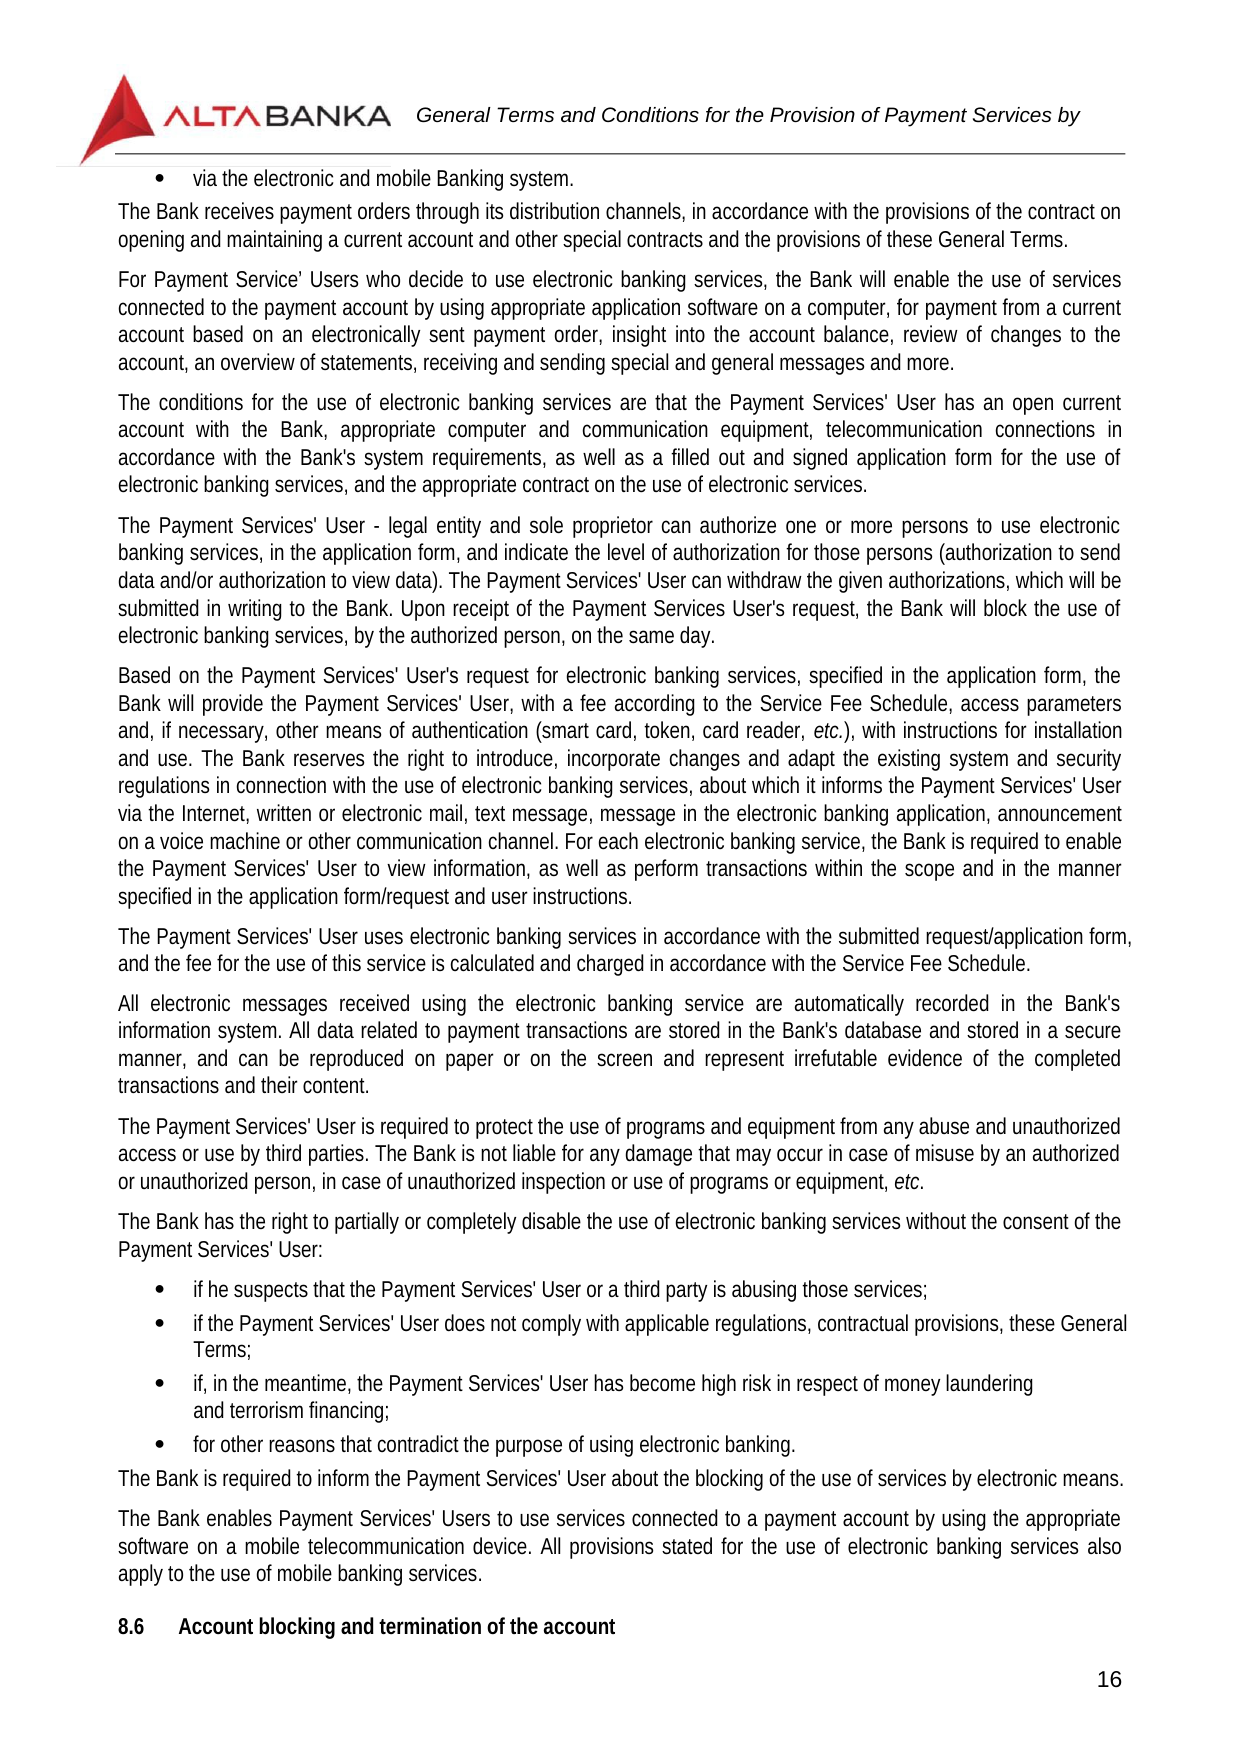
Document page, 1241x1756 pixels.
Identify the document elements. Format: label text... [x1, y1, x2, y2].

list via the electronic and mobile Banking system. [156, 164, 1134, 191]
text The Bank is required to inform the Payment Services' User about the blocking of the use of services by electronic means. [118, 1465, 1134, 1491]
text All electronic messages received using the electronic banking service are automatically recorded in the Bank's information system. All data related to payment transactions are stored in the Bank's database and stored in a secure manner, and can be reproduced on paper or on the screen and represent irrefutable evidence of the completed transactions and their content. [118, 990, 1122, 1099]
subtitle Account blocking and termination of the account [118, 1613, 1134, 1639]
list for other reasons that contradict the purpose of using electronic banking. [156, 1431, 1134, 1457]
text and terrorism financing; [193, 1397, 1134, 1423]
picture [56, 64, 391, 167]
text The Bank enables Payment Services' Users to use services connected to a payment account by using the appropriate software on a mobile telecommunication device. All provisions stated for the use of electronic banking services also apply to the use of mobile banking services. [118, 1505, 1122, 1587]
list if he suspects that the Payment Services' User or a third party is abusing those services; [156, 1276, 1134, 1302]
text Based on the Payment Services' User's request for electronic banking services, specified in the application form, the Bank will provide the Payment Services' User, with a fee according to the Service Fee Schedule, access parameters and, if necessary, other means of authentication (smart card, token, card reader, etc.), with instructions for installation and use. The Bank reserves the right to introduce, incorporate changes and adapt the existing system and security regulations in connection with the use of electronic banking services, about which it informs the Payment Services' User via the Internet, written or electronic mail, text message, message in the electronic banking application, announcement on a voice machine or other communication channel. For each electronic banking service, the Bank is required to enable the Payment Services' User to view information, as well as perform transactions within the scope and in the manner specified in the application form/request and user instructions. [118, 662, 1123, 909]
text The conditions for the use of electronic banking services are that the Payment Services' User has an open current account with the Bank, appropriate computer and communication equipment, telecommunication connections in accordance with the Bank's system requirements, as well as a filled out and signed application form for the use of electronic banking services, and the appropriate contract on the use of electronic services. [118, 389, 1122, 498]
text The Payment Services' User - legal entity and sole proprietor can authorize one or more persons to use electronic banking services, in the application form, and indicate the level of authorization for those persons (authorization to send data and/or authorization to view data). The Payment Services' User can withdraw the given authorizations, which will be submitted in writing to the Bank. Upon receipt of the Payment Services User's request, the Bank will block the use of electronic banking services, by the authorized person, on the same day. [118, 512, 1122, 648]
text The Payment Services' User is required to protect the use of programs and equipment from any abuse and unauthorized access or use by third parties. The Bank is not liable for any damage that may occur in case of misuse by an authorized or unauthorized person, in case of unauthorized inspection or use of programs or equipment, etc. [118, 1113, 1122, 1194]
text The Bank has the right to partially or completely disable the use of electronic banking services without the consent of the Payment Services' User: [118, 1208, 1123, 1262]
text For Payment Service’ Users who decide to use electronic banking services, the Bank will enable the use of services connected to the payment account by using appropriate application software on a computer, for payment from a current account based on an electronically sent payment order, insight into the account balance, review of changes to the account, an overview of statements, receiving and sending special and general messages and more. [118, 266, 1123, 375]
text The Payment Services' User uses electronic banking services in accordance with the submitted request/application form, and the fee for the use of this service is calculated and charged in accordance with the Service Fee Schedule. [118, 923, 1134, 976]
list if the Payment Services' User does not comply with applicable regulations, contractual provisions, these General Terms; [156, 1310, 1134, 1362]
list if, in the meantime, the Payment Services' User has become high risk in respect of money laundering [156, 1370, 1134, 1396]
text The Bank receives payment orders through its distribution channels, in accordance with the provisions of the contract on opening and maintaining a current account and other special contracts and the provisions of these General Terms. [118, 198, 1122, 252]
